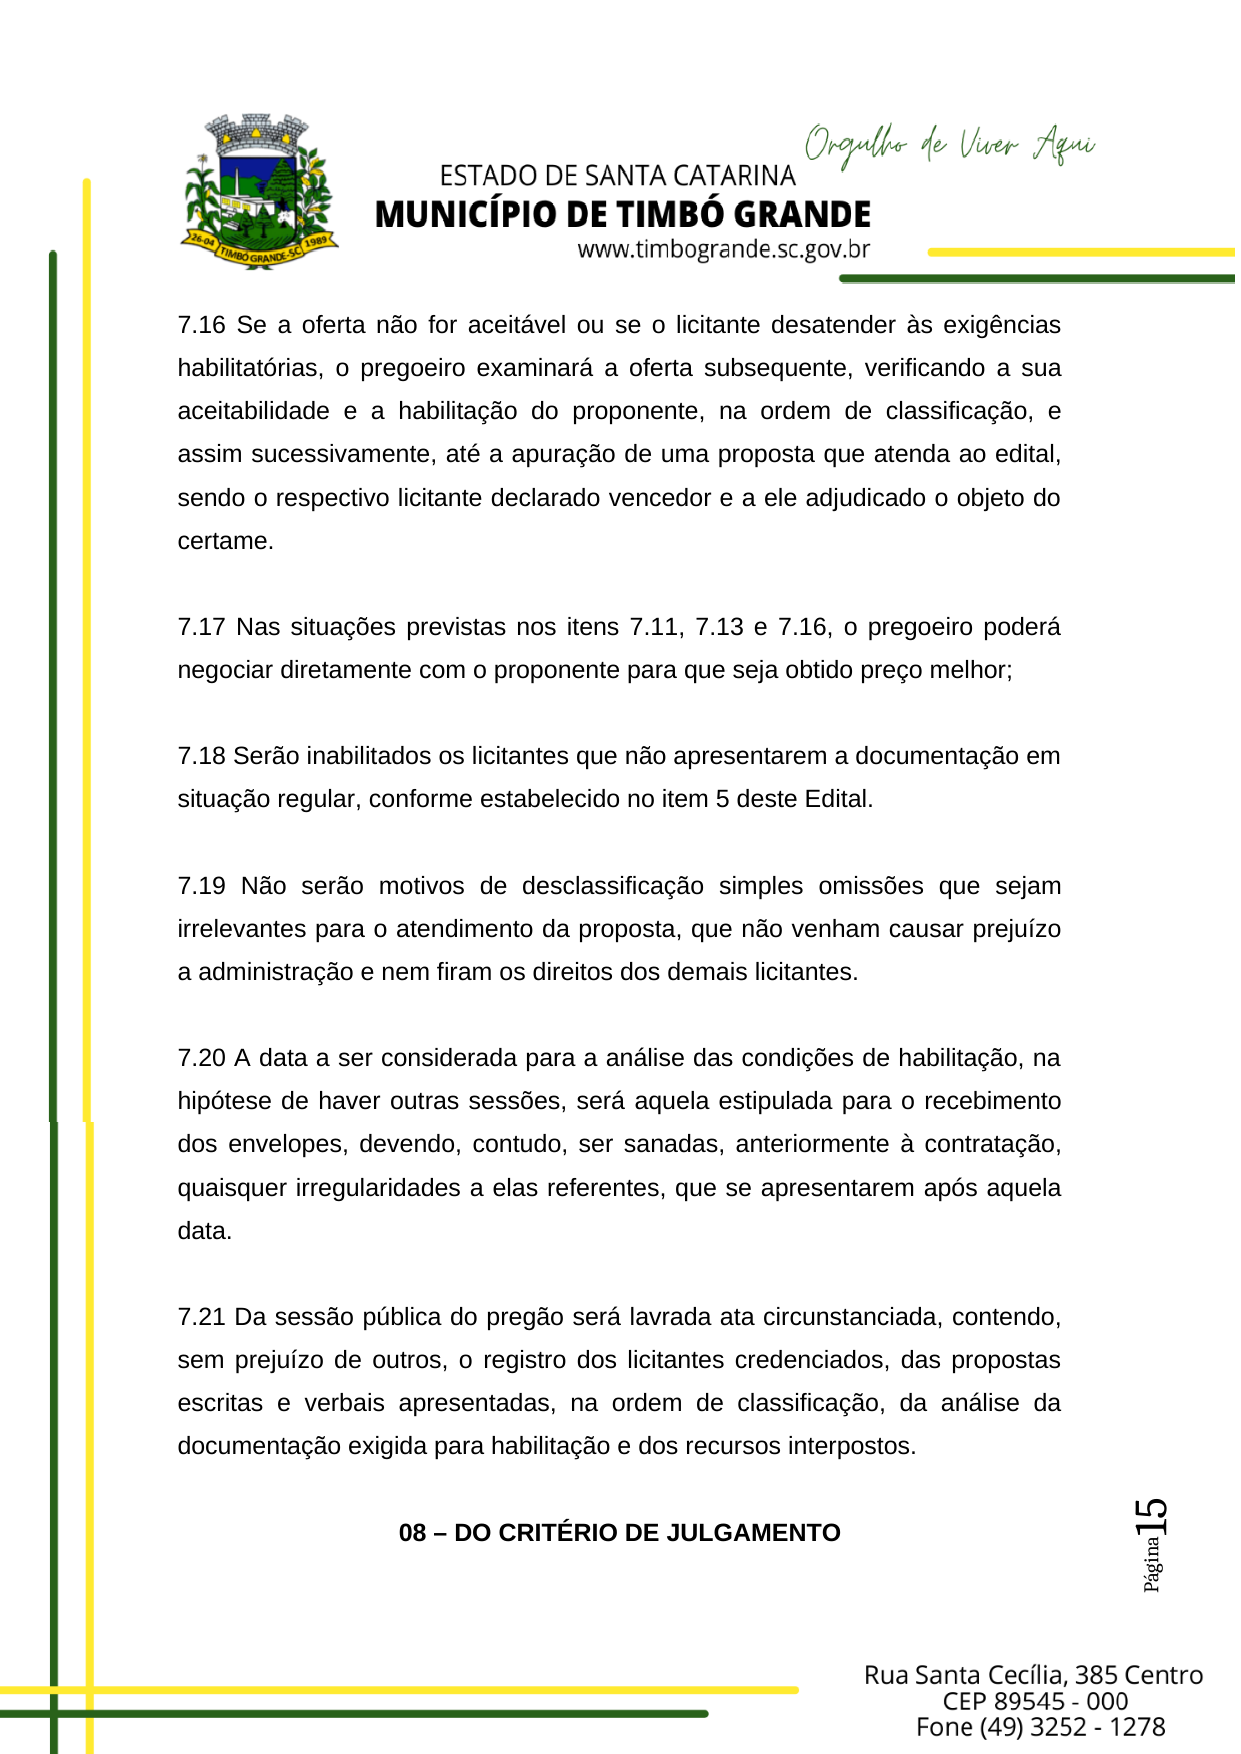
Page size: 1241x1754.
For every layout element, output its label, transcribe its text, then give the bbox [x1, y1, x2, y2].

picture [0, 0, 1241, 1754]
text 7.16 Se a oferta não for aceitável ou se o licitante desatender às exigências habilitatórias, o pregoeiro examinará a oferta subsequente, verificando a sua aceitabilidade e a habilitação do proponente, na ordem de classificação, e assim sucessivamente, até a apuração de uma proposta que atenda ao edital, sendo o respectivo licitante declarado vencedor e a ele adjudicado o objeto do certame. [177, 310, 1063, 554]
text 7.21 Da sessão pública do pregão será lavrada ata circunstanciada, contendo, sem prejuízo de outros, o registro dos licitantes credenciados, das propostas escritas e verbais apresentadas, na ordem de classificação, da análise da documentação exigida para habilitação e dos recursos interpostos. [177, 1302, 1063, 1460]
text 7.20 A data a ser considerada para a análise das condições de habilitação, na hipótese de haver outras sessões, será aquela estipulada para o recebimento dos envelopes, devendo, contudo, ser sanadas, anteriormente à contratação, quaisquer irregularidades a elas referentes, que se apresentarem após aquela data. [177, 1043, 1063, 1244]
subtitle 08 – DO CRITÉRIO DE JULGAMENTO [177, 1518, 1063, 1546]
text 7.18 Serão inabilitados os licitantes que não apresentarem a documentação em situação regular, conforme estabelecido no item 5 deste Edital. [177, 741, 1063, 813]
text 7.17 Nas situações previstas nos itens 7.11, 7.13 e 7.16, o pregoeiro poderá negociar diretamente com o proponente para que seja obtido preço melhor; [177, 612, 1063, 684]
text 7.19 Não serão motivos de desclassificação simples omissões que sejam irrelevantes para o atendimento da proposta, que não venham causar prejuízo a administração e nem firam os direitos dos demais licitantes. [177, 871, 1063, 986]
